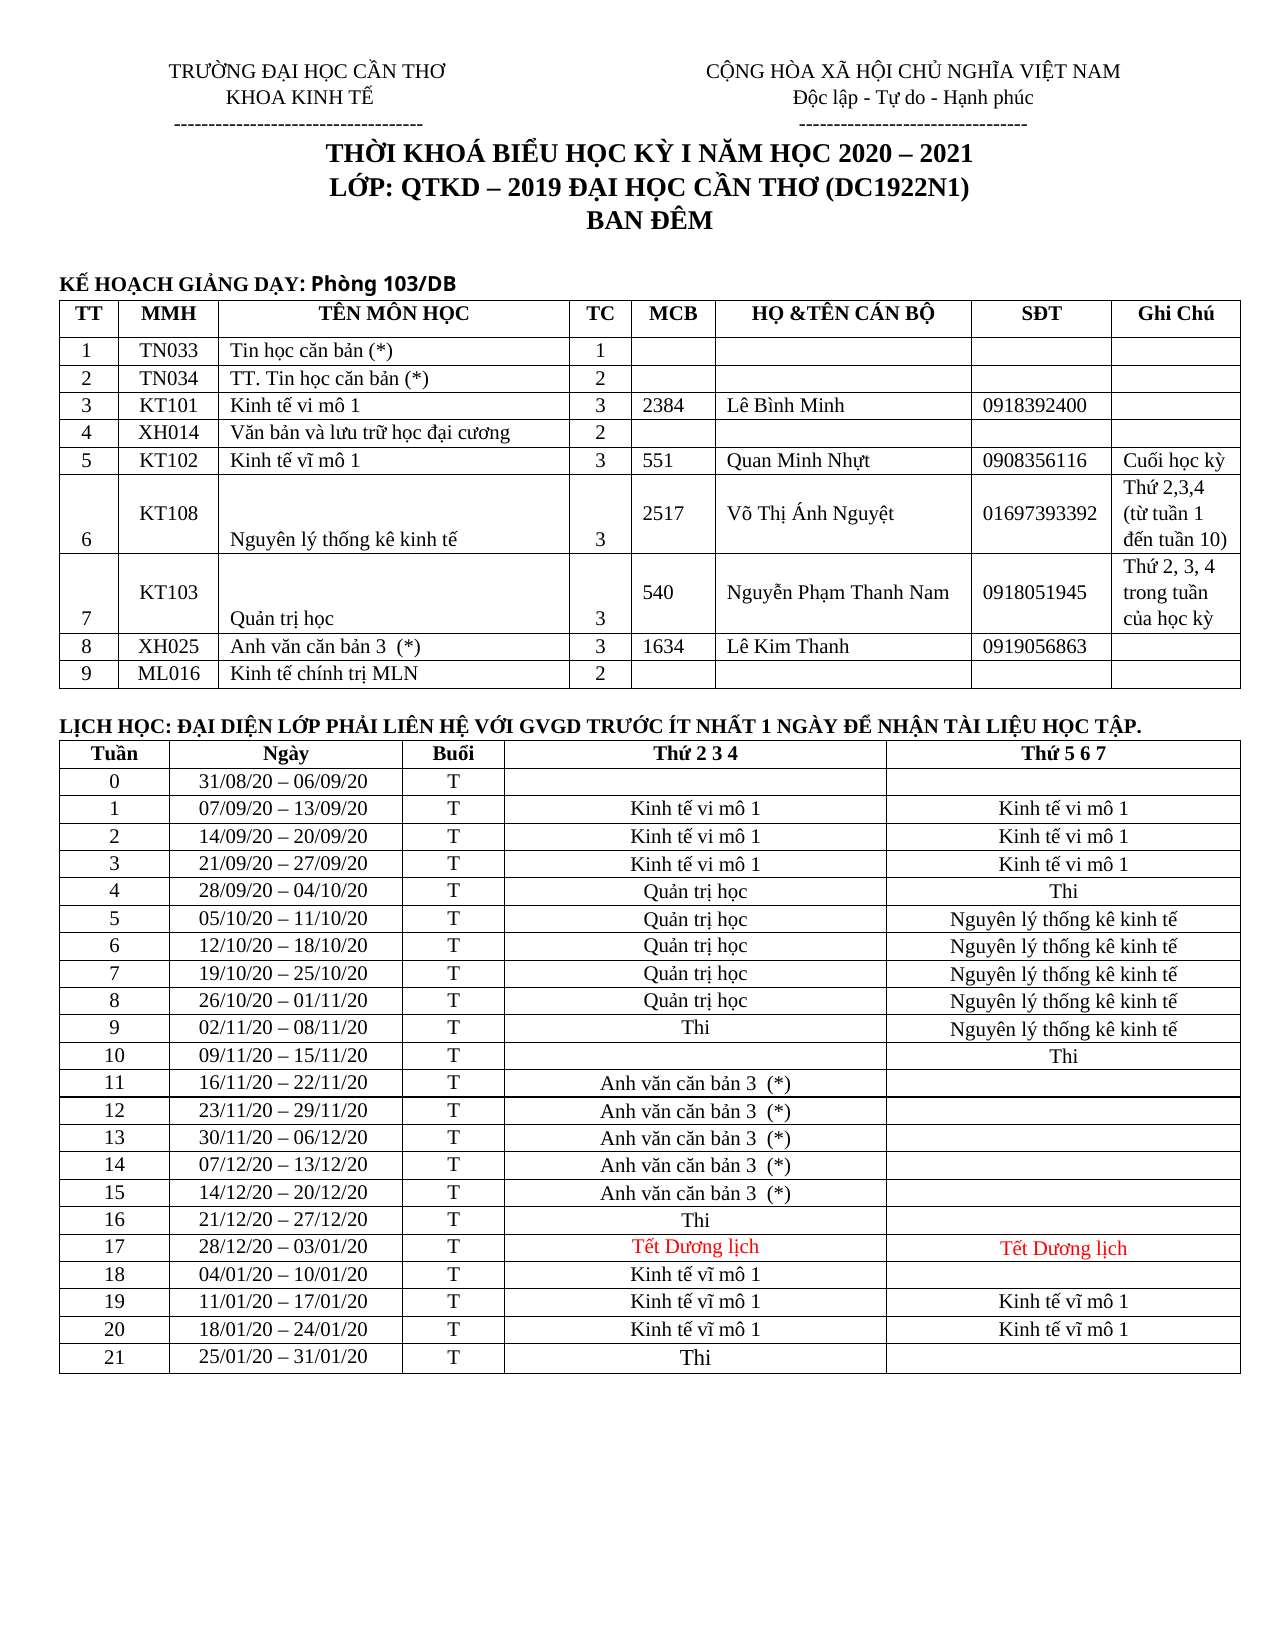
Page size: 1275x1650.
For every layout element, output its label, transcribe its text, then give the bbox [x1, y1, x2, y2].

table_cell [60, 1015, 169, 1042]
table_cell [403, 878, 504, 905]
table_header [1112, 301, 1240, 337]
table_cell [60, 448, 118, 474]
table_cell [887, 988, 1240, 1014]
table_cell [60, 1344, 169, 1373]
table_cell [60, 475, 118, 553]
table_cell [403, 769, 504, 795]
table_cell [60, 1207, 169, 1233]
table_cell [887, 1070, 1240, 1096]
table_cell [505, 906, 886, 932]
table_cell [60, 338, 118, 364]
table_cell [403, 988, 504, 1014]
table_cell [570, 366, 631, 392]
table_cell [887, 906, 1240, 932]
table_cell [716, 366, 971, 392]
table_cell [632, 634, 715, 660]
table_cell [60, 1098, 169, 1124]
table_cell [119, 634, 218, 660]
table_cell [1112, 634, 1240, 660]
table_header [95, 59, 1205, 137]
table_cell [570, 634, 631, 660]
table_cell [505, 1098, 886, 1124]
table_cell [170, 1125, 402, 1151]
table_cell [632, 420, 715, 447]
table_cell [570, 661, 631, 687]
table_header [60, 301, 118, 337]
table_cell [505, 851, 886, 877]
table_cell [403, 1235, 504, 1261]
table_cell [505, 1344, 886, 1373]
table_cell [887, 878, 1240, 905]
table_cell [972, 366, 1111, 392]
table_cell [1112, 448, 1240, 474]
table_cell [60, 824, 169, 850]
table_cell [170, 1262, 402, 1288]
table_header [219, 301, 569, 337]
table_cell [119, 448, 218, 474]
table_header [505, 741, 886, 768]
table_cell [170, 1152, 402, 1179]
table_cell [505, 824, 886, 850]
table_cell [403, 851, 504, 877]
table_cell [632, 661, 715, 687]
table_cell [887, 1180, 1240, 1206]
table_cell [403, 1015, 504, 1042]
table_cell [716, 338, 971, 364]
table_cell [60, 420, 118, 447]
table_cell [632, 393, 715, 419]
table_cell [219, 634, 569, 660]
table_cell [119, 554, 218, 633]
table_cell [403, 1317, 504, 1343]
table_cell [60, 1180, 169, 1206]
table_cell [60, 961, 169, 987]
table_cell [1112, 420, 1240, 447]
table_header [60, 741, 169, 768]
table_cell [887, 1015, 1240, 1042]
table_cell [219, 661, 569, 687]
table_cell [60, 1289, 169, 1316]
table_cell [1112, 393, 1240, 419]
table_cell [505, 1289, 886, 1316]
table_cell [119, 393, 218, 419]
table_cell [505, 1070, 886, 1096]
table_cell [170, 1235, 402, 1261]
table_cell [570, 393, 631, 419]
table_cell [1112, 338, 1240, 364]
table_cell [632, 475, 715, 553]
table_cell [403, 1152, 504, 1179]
text LỚP: QTKD – 2019 ĐẠI HỌC CẦN THƠ (DC1922N1) [59, 171, 1240, 202]
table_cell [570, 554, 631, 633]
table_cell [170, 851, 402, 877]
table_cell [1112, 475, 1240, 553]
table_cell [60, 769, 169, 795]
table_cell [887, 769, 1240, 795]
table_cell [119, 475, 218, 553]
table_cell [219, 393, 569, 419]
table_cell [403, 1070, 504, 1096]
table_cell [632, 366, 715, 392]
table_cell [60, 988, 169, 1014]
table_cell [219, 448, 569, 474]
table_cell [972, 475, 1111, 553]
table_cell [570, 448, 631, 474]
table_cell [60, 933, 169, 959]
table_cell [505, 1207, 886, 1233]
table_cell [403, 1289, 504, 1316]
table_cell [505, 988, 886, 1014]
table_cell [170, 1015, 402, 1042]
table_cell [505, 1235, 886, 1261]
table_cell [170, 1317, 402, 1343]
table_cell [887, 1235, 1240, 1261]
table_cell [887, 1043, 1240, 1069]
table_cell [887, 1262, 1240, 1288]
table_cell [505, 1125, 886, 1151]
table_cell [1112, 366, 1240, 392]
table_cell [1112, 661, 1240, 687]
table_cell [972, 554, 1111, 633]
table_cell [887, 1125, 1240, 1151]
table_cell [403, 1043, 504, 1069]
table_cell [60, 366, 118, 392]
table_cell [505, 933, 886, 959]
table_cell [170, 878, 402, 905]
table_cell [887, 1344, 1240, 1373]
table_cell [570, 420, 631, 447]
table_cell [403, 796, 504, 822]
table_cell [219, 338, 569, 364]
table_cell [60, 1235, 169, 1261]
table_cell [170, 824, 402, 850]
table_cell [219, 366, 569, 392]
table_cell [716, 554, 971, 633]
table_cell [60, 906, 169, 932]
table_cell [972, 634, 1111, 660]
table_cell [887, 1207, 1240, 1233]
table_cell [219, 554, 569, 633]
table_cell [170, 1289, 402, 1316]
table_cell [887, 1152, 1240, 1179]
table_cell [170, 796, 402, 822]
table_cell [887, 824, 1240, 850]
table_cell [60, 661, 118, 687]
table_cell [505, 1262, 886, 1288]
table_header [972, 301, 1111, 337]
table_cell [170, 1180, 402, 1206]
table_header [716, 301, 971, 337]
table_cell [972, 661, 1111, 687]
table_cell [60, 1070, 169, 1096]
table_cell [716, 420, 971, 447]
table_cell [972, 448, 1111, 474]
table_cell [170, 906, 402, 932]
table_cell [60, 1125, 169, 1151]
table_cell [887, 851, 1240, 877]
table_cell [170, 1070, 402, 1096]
text THỜI KHOÁ BIỂU HỌC KỲ I NĂM HỌC 2020 – 2021 [59, 137, 1240, 168]
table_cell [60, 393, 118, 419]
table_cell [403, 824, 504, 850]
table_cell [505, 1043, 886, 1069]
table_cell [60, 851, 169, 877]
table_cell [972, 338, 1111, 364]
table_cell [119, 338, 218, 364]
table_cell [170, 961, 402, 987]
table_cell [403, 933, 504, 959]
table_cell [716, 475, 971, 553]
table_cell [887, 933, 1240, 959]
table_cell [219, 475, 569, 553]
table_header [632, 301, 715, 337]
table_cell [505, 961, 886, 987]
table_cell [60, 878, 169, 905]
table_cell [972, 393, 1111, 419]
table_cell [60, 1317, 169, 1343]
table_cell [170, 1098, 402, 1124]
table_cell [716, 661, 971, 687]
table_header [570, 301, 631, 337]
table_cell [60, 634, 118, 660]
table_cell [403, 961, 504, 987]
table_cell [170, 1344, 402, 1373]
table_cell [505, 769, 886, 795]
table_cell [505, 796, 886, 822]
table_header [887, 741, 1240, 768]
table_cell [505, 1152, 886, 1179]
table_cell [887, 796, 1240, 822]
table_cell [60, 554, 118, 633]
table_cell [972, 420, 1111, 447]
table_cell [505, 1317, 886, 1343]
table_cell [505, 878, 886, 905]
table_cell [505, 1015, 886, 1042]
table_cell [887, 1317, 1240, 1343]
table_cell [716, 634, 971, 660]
text BAN ĐÊM [59, 204, 1240, 236]
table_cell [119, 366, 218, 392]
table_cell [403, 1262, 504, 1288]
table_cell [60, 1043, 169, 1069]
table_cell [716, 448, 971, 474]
text KẾ HOẠCH GIẢNG DẠY: Phòng 103/DB [59, 269, 1240, 298]
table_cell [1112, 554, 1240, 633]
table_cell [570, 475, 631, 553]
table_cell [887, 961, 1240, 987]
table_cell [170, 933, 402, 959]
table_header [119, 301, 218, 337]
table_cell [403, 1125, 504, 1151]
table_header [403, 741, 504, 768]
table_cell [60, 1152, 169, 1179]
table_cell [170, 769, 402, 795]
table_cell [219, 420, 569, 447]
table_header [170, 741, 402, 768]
text LỊCH HỌC: ĐẠI DIỆN LỚP PHẢI LIÊN HỆ VỚI GVGD TRƯỚC ÍT NHẤT 1 NGÀY ĐỂ NHẬN TÀI LIỆU HỌC TẬP. [59, 714, 1240, 738]
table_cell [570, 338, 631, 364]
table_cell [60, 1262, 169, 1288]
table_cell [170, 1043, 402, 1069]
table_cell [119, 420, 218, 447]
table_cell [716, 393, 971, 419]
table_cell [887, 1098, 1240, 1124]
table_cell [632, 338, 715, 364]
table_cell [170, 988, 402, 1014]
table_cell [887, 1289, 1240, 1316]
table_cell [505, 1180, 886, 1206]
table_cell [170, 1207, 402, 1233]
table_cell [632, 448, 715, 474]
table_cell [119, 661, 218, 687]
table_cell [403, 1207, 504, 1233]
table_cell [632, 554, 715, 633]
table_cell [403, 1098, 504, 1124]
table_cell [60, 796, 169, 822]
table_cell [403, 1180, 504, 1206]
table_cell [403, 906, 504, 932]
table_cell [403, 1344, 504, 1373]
